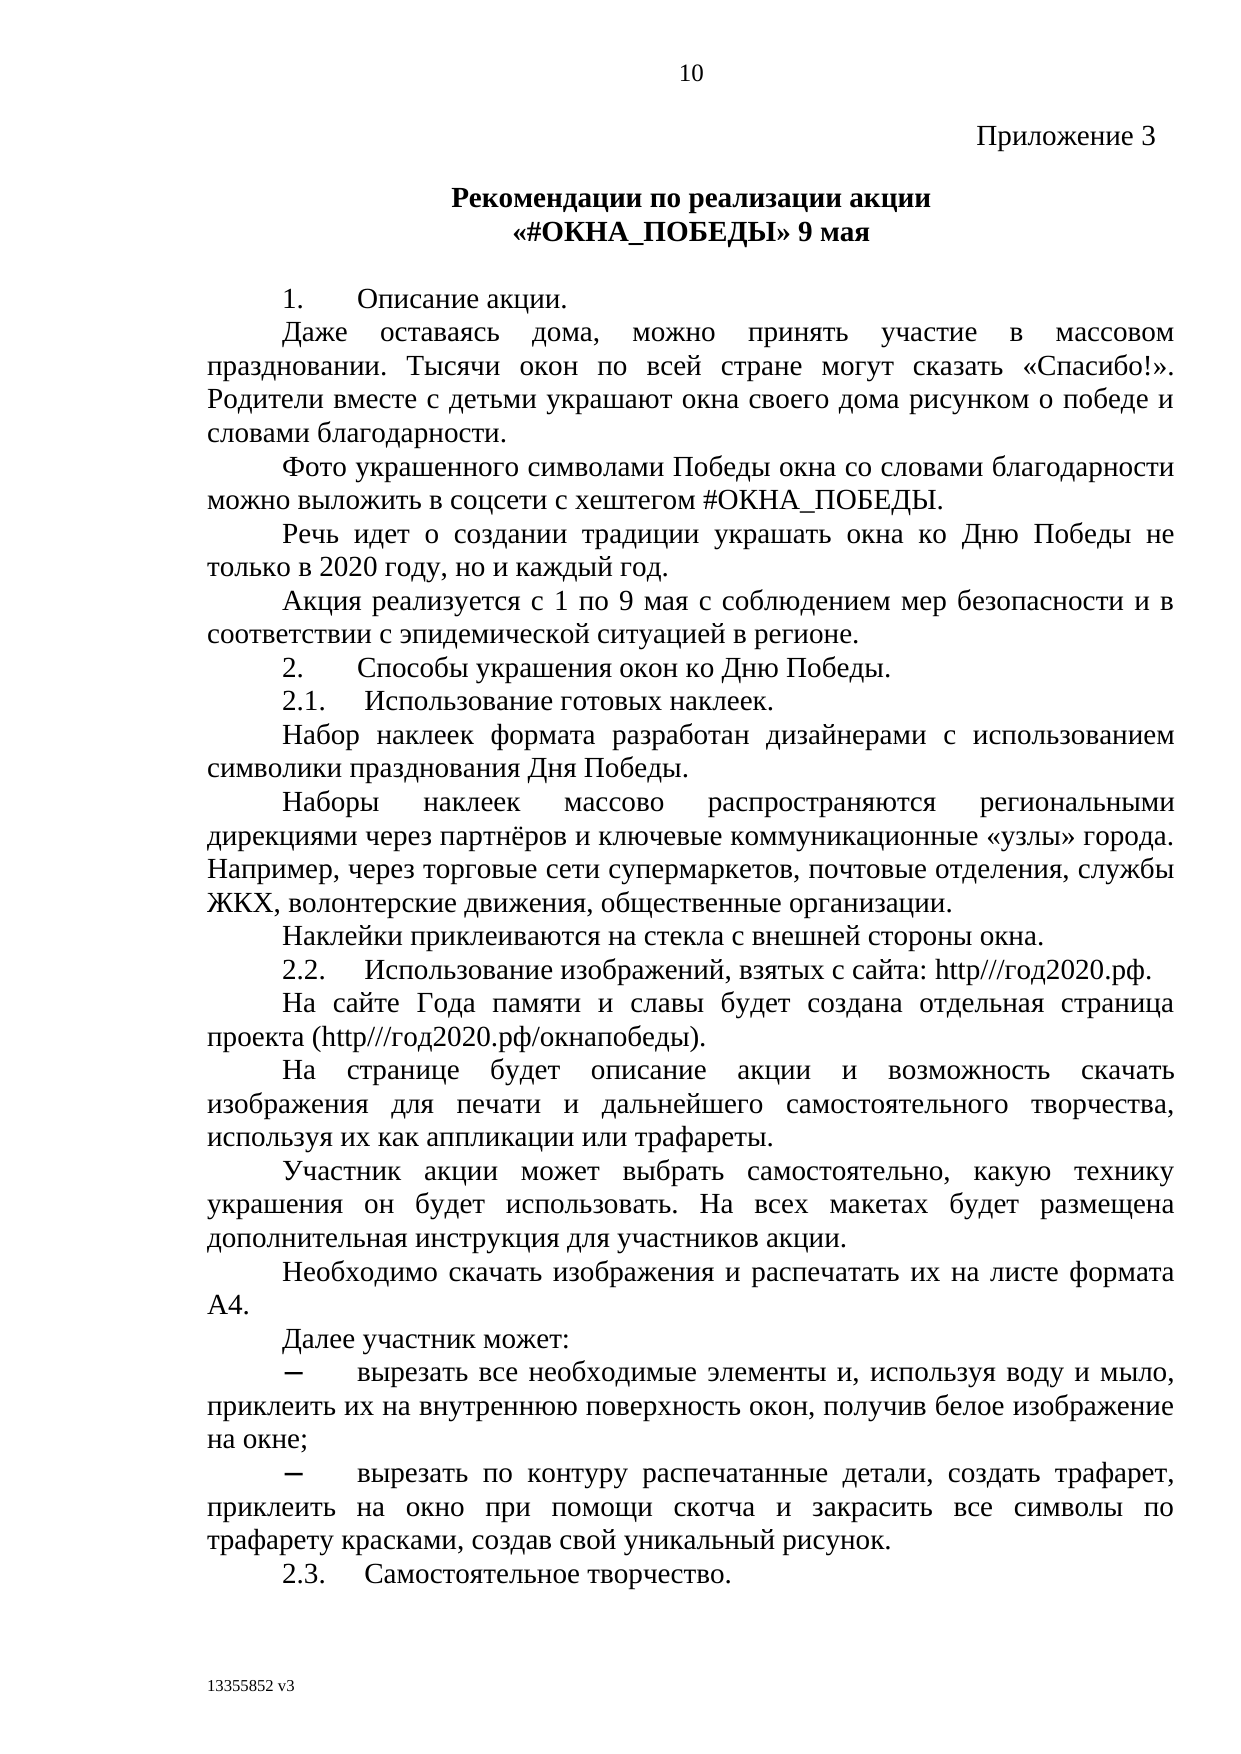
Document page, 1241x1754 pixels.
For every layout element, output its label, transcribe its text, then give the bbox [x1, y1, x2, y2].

list Использование изображений, взятых с сайта: http///год2020.рф. [207, 952, 1175, 985]
text Наборы наклеек массово распространяются региональными дирекциями через партнёров и ключевые коммуникационные «узлы» города. Например, через торговые сети супермаркетов, почтовые отделения, службы ЖКХ, волонтерские движения, общественные организации. [207, 784, 1175, 918]
text Участник акции может выбрать самостоятельно, какую технику украшения он будет использовать. На всех макетах будет размещена дополнительная инструкция для участников акции. [207, 1153, 1175, 1254]
text Приложение 3 [207, 118, 1175, 152]
text Далее участник может: [207, 1321, 1175, 1354]
text Даже оставаясь дома, можно принять участие в массовом праздновании. Тысячи окон по всей стране могут сказать «Спасибо!». Родители вместе с детьми украшают окна своего дома рисунком о победе и словами благодарности. [207, 314, 1175, 449]
list вырезать по контуру распечатанные детали, создать трафарет, приклеить на окно при помощи скотча и закрасить все символы по трафарету красками, создав свой уникальный рисунок. [207, 1455, 1175, 1556]
text Набор наклеек формата разработан дизайнерами с использованием символики празднования Дня Победы. [207, 717, 1175, 784]
list Описание акции. [207, 281, 1175, 314]
text Наклейки приклеиваются на стекла с внешней стороны окна. [207, 918, 1175, 952]
text Необходимо скачать изображения и распечатать их на листе формата А4. [207, 1254, 1175, 1321]
list вырезать все необходимые элементы и, используя воду и мыло, приклеить их на внутреннюю поверхность окон, получив белое изображение на окне; [207, 1354, 1175, 1455]
text Акция реализуется с 1 по 9 мая с соблюдением мер безопасности и в соответствии с эпидемической ситуацией в регионе. [207, 583, 1175, 650]
text Речь идет о создании традиции украшать окна ко Дню Победы не только в 2020 году, но и каждый год. [207, 516, 1175, 583]
text «#ОКНА_ПОБЕДЫ» 9 мая [207, 214, 1175, 247]
text Рекомендации по реализации акции [207, 180, 1175, 214]
list Самостоятельное творчество. [207, 1556, 1175, 1589]
list Использование готовых наклеек. [207, 683, 1175, 717]
text Фото украшенного символами Победы окна со словами благодарности можно выложить в соцсети с хештегом #ОКНА_ПОБЕДЫ. [207, 449, 1175, 516]
list Способы украшения окон ко Дню Победы. [207, 650, 1175, 683]
text На странице будет описание акции и возможность скачать изображения для печати и дальнейшего самостоятельного творчества, используя их как аппликации или трафареты. [207, 1052, 1175, 1153]
text На сайте Года памяти и славы будет создана отдельная страница проекта (http///год2020.рф/окнапобеды). [207, 985, 1175, 1052]
